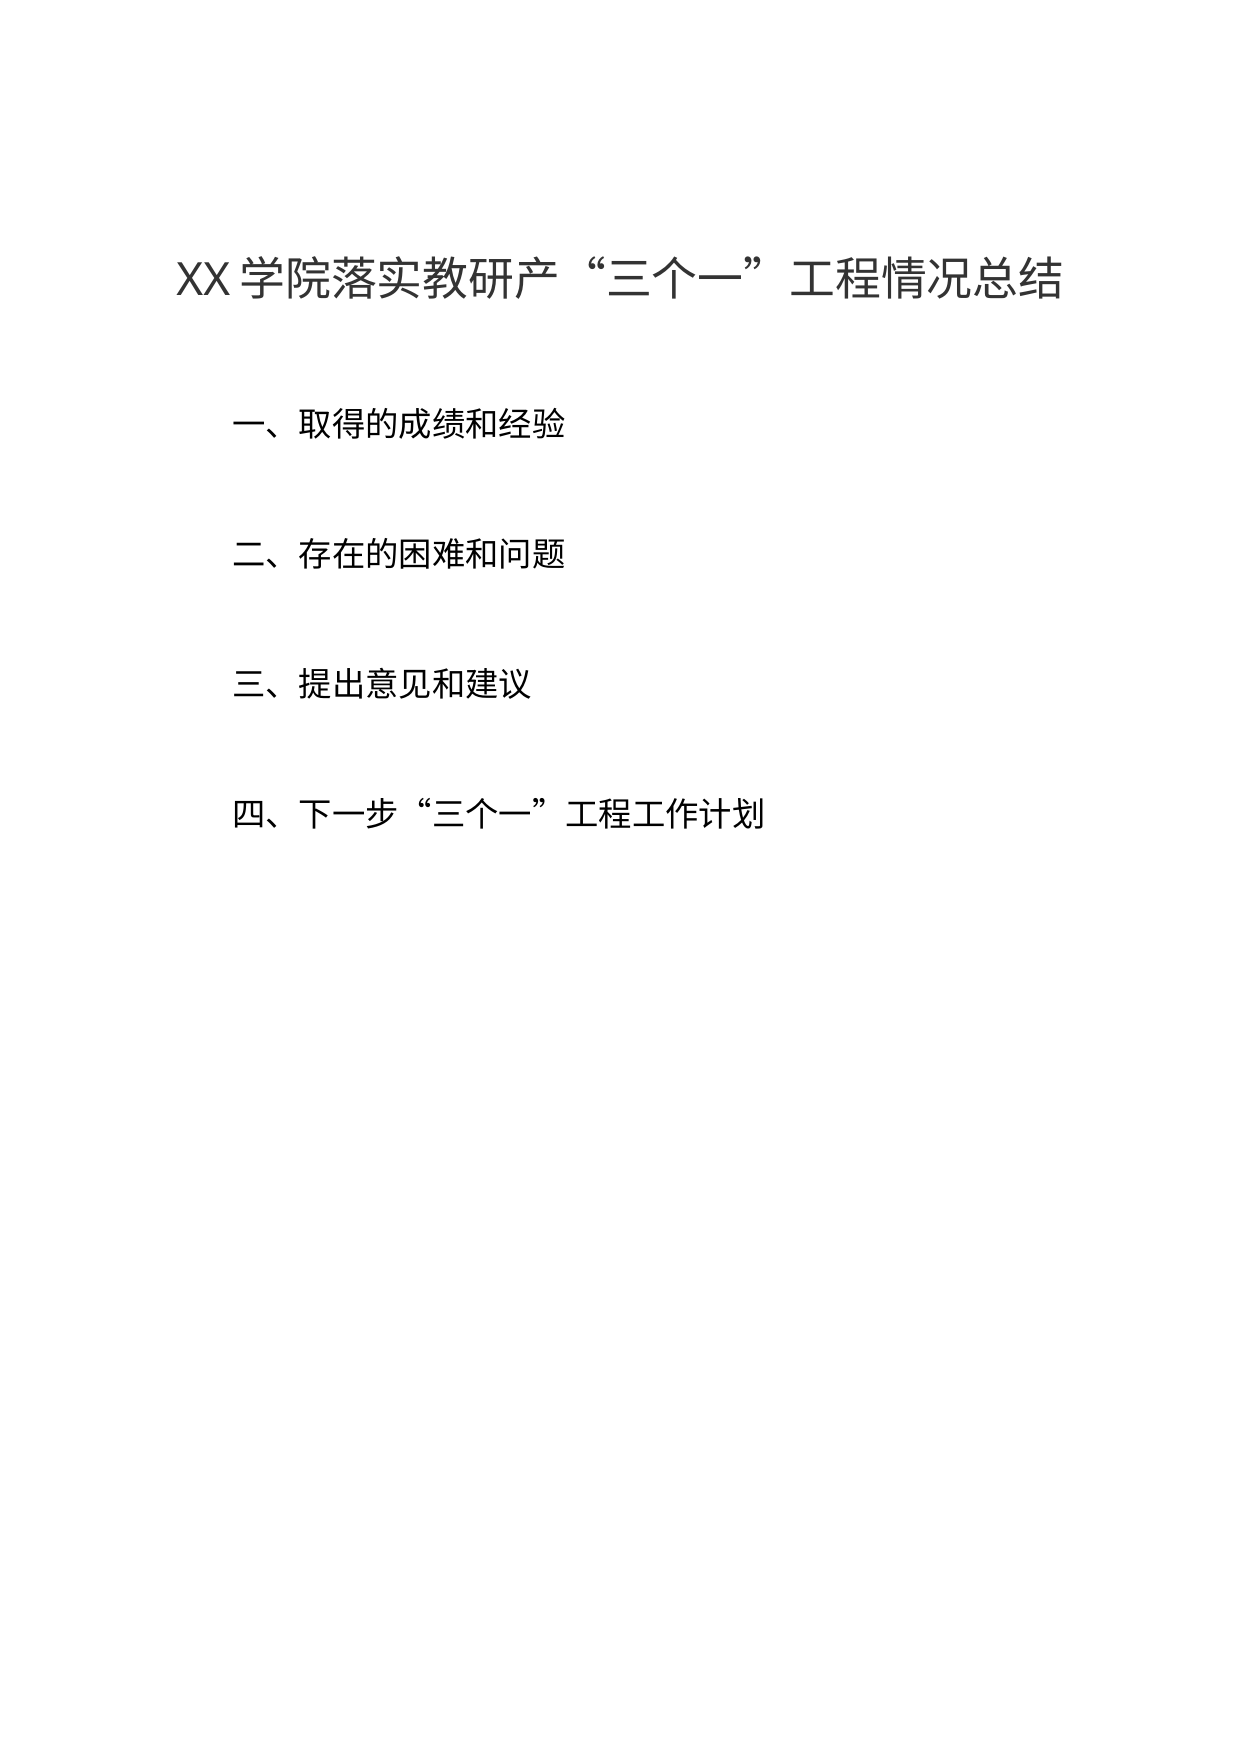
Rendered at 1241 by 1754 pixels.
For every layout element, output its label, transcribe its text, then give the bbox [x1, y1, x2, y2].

text 二、存在的困难和问题 [165, 519, 1075, 584]
text 三、提出意见和建议 [165, 649, 1075, 714]
text XX学院落实教研产“三个一”工程情况总结 [165, 227, 1075, 324]
text 一、取得的成绩和经验 [165, 389, 1075, 454]
text 四、下一步“三个一”工程工作计划 [165, 779, 1075, 844]
